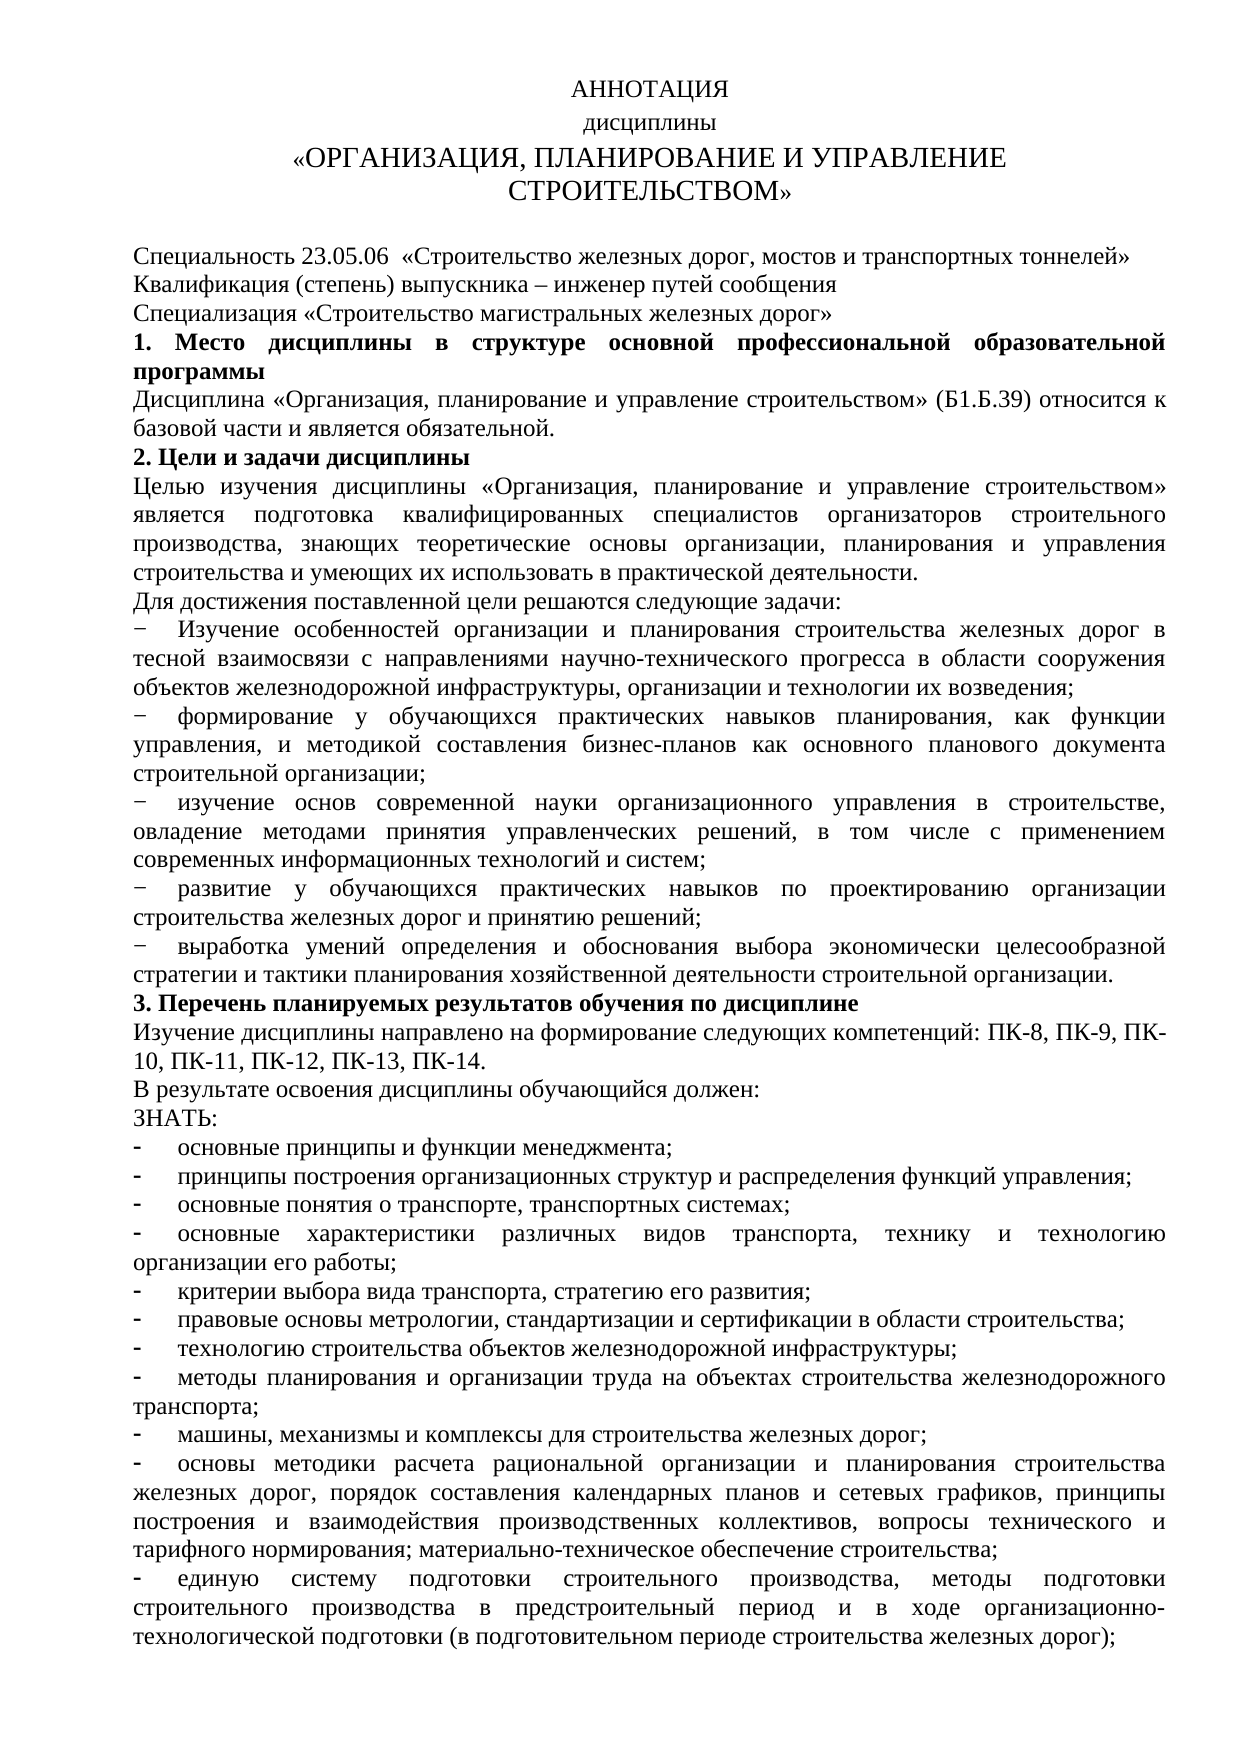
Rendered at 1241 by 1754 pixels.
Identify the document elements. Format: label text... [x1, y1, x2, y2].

text Специальность 23.05.06 «Строительство железных дорог, мостов и транспортных тоннелей» [133, 241, 1167, 269]
list правовые основы метрологии, стандартизации и сертификации в области строительства; [133, 1304, 1167, 1333]
list машины, механизмы и комплексы для строительства железных дорог; [133, 1419, 1167, 1448]
text Специализация «Строительство магистральных железных дорог» [133, 298, 1167, 327]
text 3. Перечень планируемых результатов обучения по дисциплине [133, 988, 1167, 1017]
list единую систему подготовки строительного производства, методы подготовки строительного производства в предстроительный период и в ходе организационно- технологической подготовки (в подготовительном периоде строительства железных дорог); [133, 1563, 1167, 1649]
text Изучение дисциплины направлено на формирование следующих компетенций: ПК-8, ПК-9, ПК-10, ПК-11, ПК-12, ПК-13, ПК-14. [133, 1017, 1167, 1074]
list основы методики расчета рациональной организации и планирования строительства железных дорог, порядок составления календарных планов и сетевых графиков, принципы построения и взаимодействия производственных коллективов, вопросы технического и тарифного нормирования; материально-техническое обеспечение строительства; [133, 1448, 1167, 1563]
text Квалификация (степень) выпускника – инженер путей сообщения [133, 269, 1167, 298]
text Целью изучения дисциплины «Организация, планирование и управление строительством» является подготовка квалифицированных специалистов организаторов строительного производства, знающих теоретические основы организации, планирования и управления строительства и умеющих их использовать в практической деятельности. [133, 471, 1167, 586]
list основные принципы и функции менеджмента; [133, 1132, 1167, 1161]
list основные характеристики различных видов транспорта, технику и технологию организации его работы; [133, 1218, 1167, 1276]
text 1. Место дисциплины в структуре основной профессиональной образовательной программы [133, 327, 1167, 384]
list выработка умений определения и обоснования выбора экономически целесообразной стратегии и тактики планирования хозяйственной деятельности строительной организации. [133, 931, 1167, 988]
text 2. Цели и задачи дисциплины [133, 442, 1167, 471]
text АННОТАЦИЯ [133, 74, 1167, 103]
list основные понятия о транспорте, транспортных системах; [133, 1189, 1167, 1218]
text Дисциплина «Организация, планирование и управление строительством» (Б1.Б.39) относится к базовой части и является обязательной. [133, 384, 1167, 442]
text ЗНАТЬ: [133, 1103, 1167, 1132]
text «ОРГАНИЗАЦИЯ, ПЛАНИРОВАНИЕ И УПРАВЛЕНИЕ [133, 140, 1167, 173]
list формирование у обучающихся практических навыков планирования, как функции управления, и методикой составления бизнес-планов как основного планового документа строительной организации; [133, 701, 1167, 787]
list Изучение особенностей организации и планирования строительства железных дорог в тесной взаимосвязи с направлениями научно-технического прогресса в области сооружения объектов железнодорожной инфраструктуры, организации и технологии их возведения; [133, 614, 1167, 701]
text В результате освоения дисциплины обучающийся должен: [133, 1074, 1167, 1103]
list критерии выбора вида транспорта, стратегию его развития; [133, 1276, 1167, 1304]
list принципы построения организационных структур и распределения функций управления; [133, 1161, 1167, 1189]
text Для достижения поставленной цели решаются следующие задачи: [133, 586, 1167, 614]
list изучение основ современной науки организационного управления в строительстве, овладение методами принятия управленческих решений, в том числе с применением современных информационных технологий и систем; [133, 787, 1167, 873]
list развитие у обучающихся практических навыков по проектированию организации строительства железных дорог и принятию решений; [133, 873, 1167, 931]
list технологию строительства объектов железнодорожной инфраструктуры; [133, 1333, 1167, 1362]
list методы планирования и организации труда на объектах строительства железнодорожного транспорта; [133, 1362, 1167, 1419]
text дисциплины [133, 107, 1167, 136]
text СТРОИТЕЛЬСТВОМ» [133, 173, 1167, 207]
